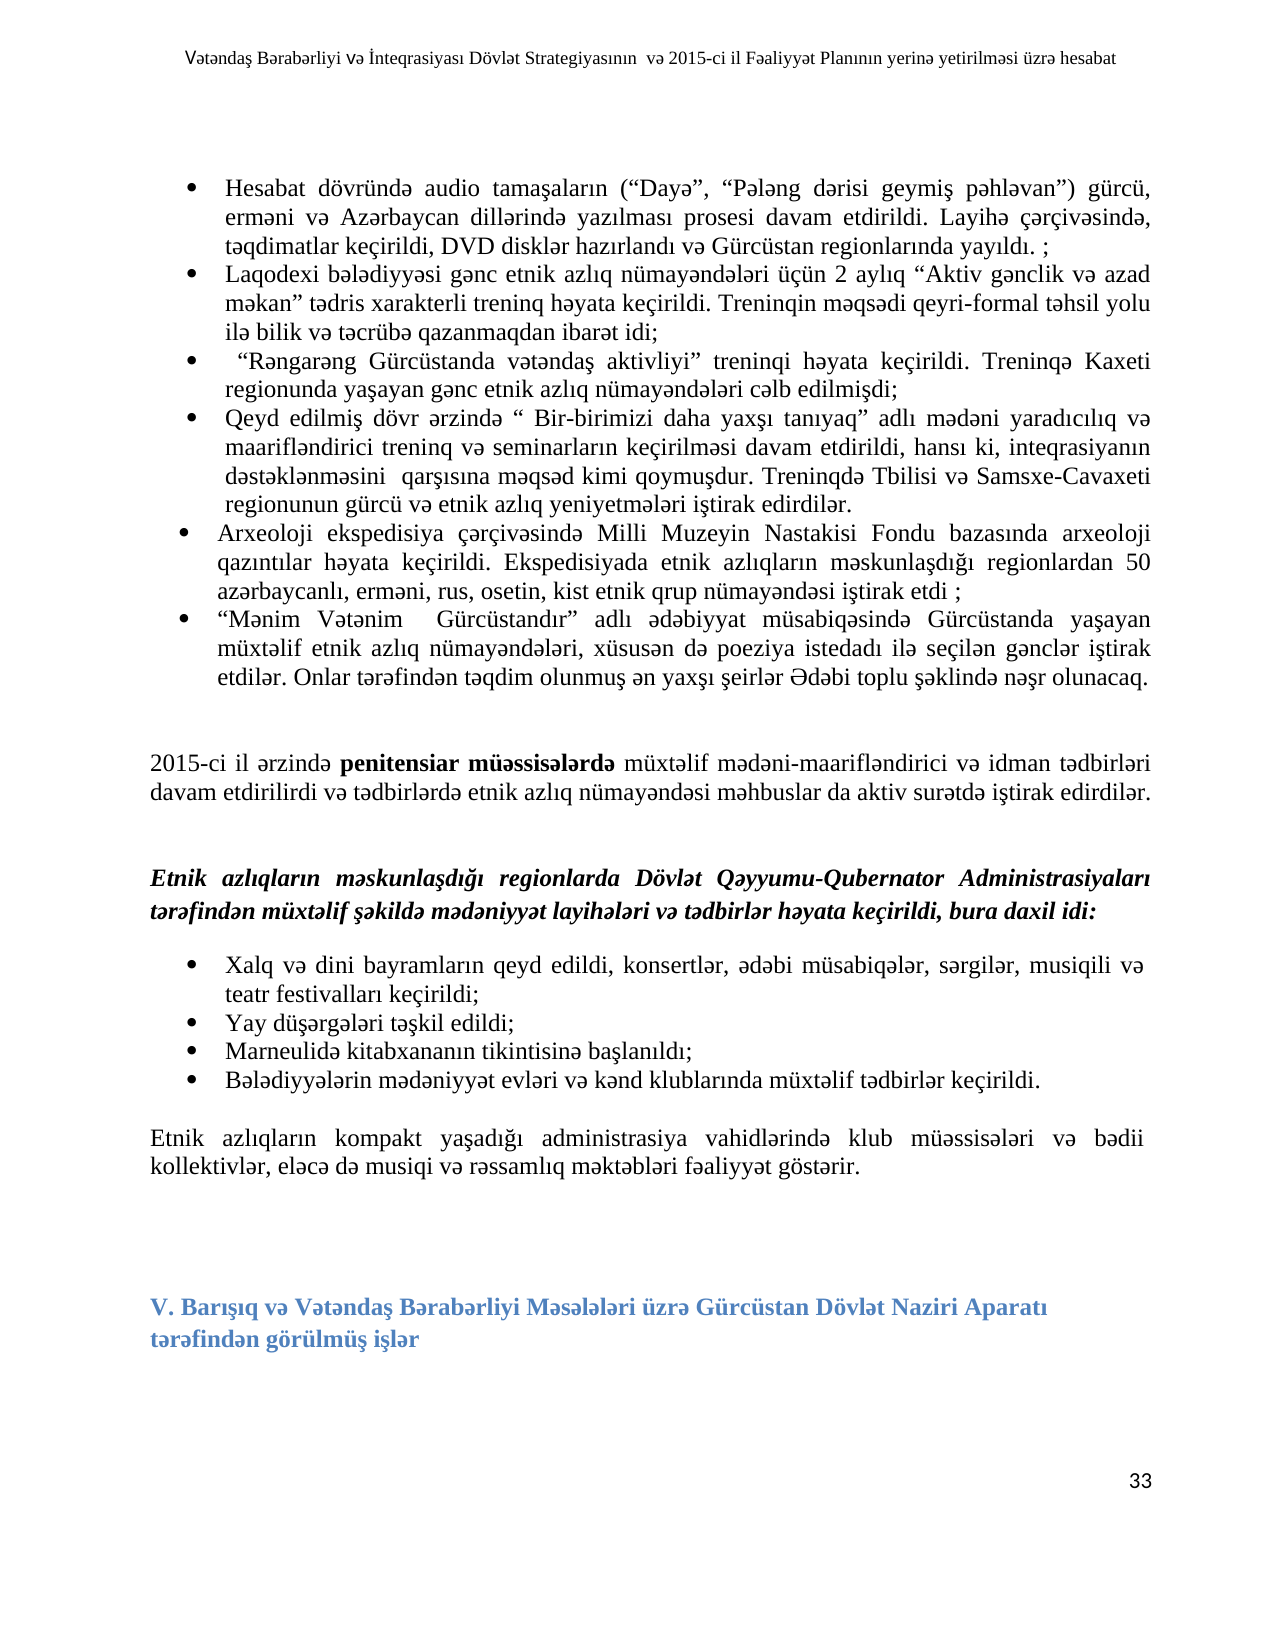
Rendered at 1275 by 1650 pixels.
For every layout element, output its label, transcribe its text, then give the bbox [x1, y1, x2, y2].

list “Mənim Vətənim Gürcüstandır” adlı ədəbiyyat müsabiqəsində Gürcüstanda yaşayan müxtəlif etnik azlıq nümayəndələri, xüsusən də poeziya istedadı ilə seçilən gənclər iştirak etdilər. Onlar tərəfindən təqdim olunmuş ən yaxşı şeirlər Ədəbi toplu şəklində nəşr olunacaq. [179, 604, 1152, 691]
text 2015-ci il ərzində penitensiar müəssisələrdə müxtəlif mədəni-maarifləndirici və idman tədbirləri davam etdirilirdi və tədbirlərdə etnik azlıq nümayəndəsi məhbuslar da aktiv surətdə iştirak edirdilər. [150, 748, 1152, 806]
list Yay düşərgələri təşkil edildi; [187, 1008, 1145, 1036]
list Etnik azlıqların məskunlaşdığı regionlarda Dövlət Qəyyumu-Qubernator Administrasiyaları tərəfindən müxtəlif şəkildə mədəniyyət layihələri və tədbirlər həyata keçirildi, bura daxil idi: [150, 863, 1152, 925]
list Laqodexi bələdiyyəsi gənc etnik azlıq nümayəndələri üçün 2 aylıq “Aktiv gənclik və azad məkan” tədris xarakterli treninq həyata keçirildi. Treninqin məqsədi qeyri-formal təhsil yolu ilə bilik və təcrübə qazanmaqdan ibarət idi; [187, 259, 1152, 346]
list “Rəngarəng Gürcüstanda vətəndaş aktivliyi” treninqi həyata keçirildi. Treninqə Kaxeti regionunda yaşayan gənc etnik azlıq nümayəndələri cəlb edilmişdi; [187, 346, 1152, 403]
subtitle V. Barışıq və Vətəndaş Bərabərliyi Məsələləri üzrə Gürcüstan Dövlət Naziri Aparatı tərəfindən görülmüş işlər [150, 1292, 1152, 1353]
list Arxeoloji ekspedisiya çərçivəsində Milli Muzeyin Nastakisi Fondu bazasında arxeoloji qazıntılar həyata keçirildi. Ekspedisiyada etnik azlıqların məskunlaşdığı regionlardan 50 azərbaycanlı, erməni, rus, osetin, kist etnik qrup nümayəndəsi iştirak etdi ; [179, 518, 1152, 604]
list Hesabat dövründə audio tamaşaların (“Dayə”, “Pələng dərisi geymiş pəhləvan”) gürcü, erməni və Azərbaycan dillərində yazılması prosesi davam etdirildi. Layihə çərçivəsində, təqdimatlar keçirildi, DVD disklər hazırlandı və Gürcüstan regionlarında yayıldı. ; [187, 173, 1152, 259]
list Marneulidə kitabxananın tikintisinə başlanıldı; [187, 1036, 1145, 1065]
list Qeyd edilmiş dövr ərzində “ Bir-birimizi daha yaxşı tanıyaq” adlı mədəni yaradıcılıq və maarifləndirici treninq və seminarların keçirilməsi davam etdirildi, hansı ki, inteqrasiyanın dəstəklənməsini qarşısına məqsəd kimi qoymuşdur. Treninqdə Tbilisi və Samsxe-Cavaxeti regionunun gürcü və etnik azlıq yeniyetmələri iştirak edirdilər. [187, 403, 1152, 518]
text Etnik azlıqların kompakt yaşadığı administrasiya vahidlərində klub müəssisələri və bədii kollektivlər, eləcə də musiqi və rəssamlıq məktəbləri fəaliyyət göstərir. [150, 1123, 1145, 1180]
list Xalq və dini bayramların qeyd edildi, konsertlər, ədəbi müsabiqələr, sərgilər, musiqili və teatr festivalları keçirildi; [187, 950, 1145, 1008]
list Bələdiyyələrin mədəniyyət evləri və kənd klublarında müxtəlif tədbirlər keçirildi. [187, 1065, 1145, 1094]
